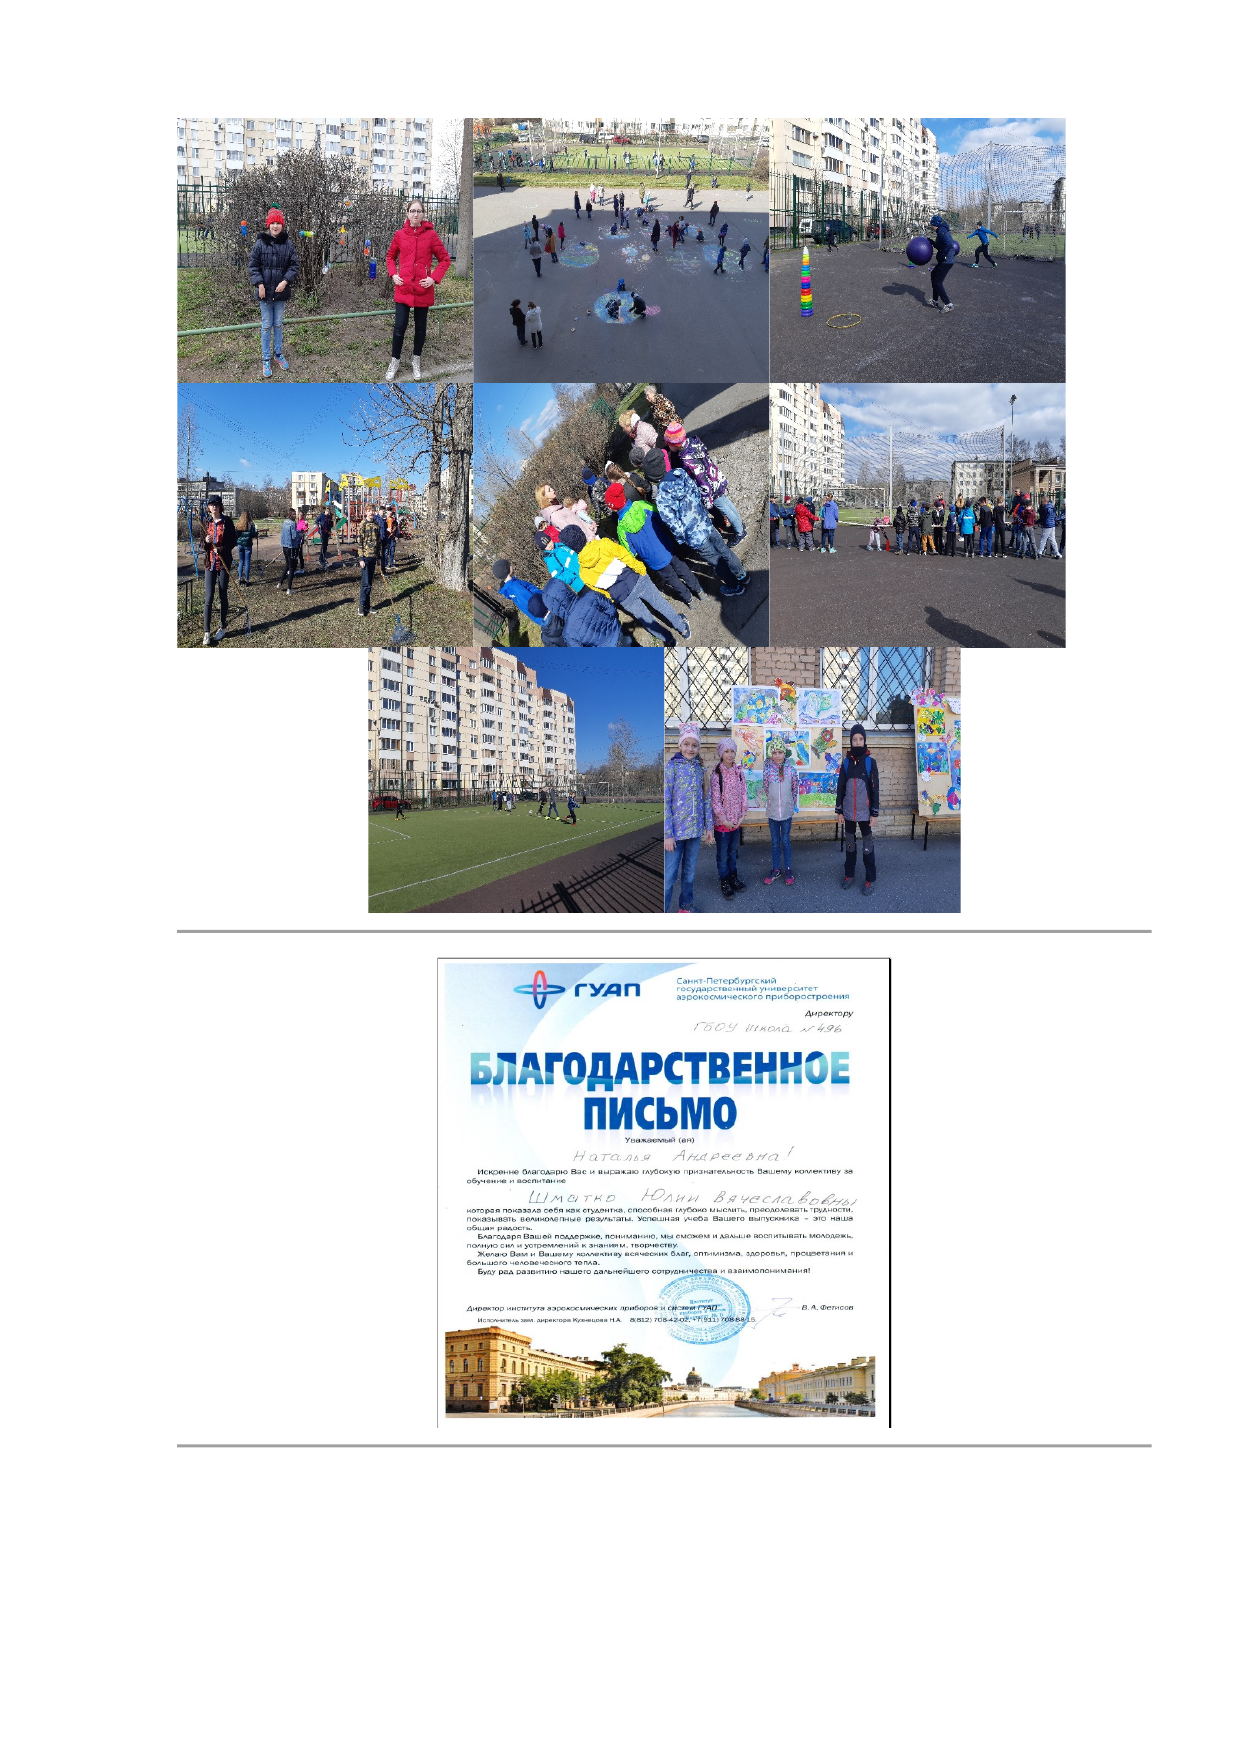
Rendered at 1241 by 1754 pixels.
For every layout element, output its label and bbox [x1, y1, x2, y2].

picture [437, 957, 892, 1428]
picture [177, 118, 1066, 913]
